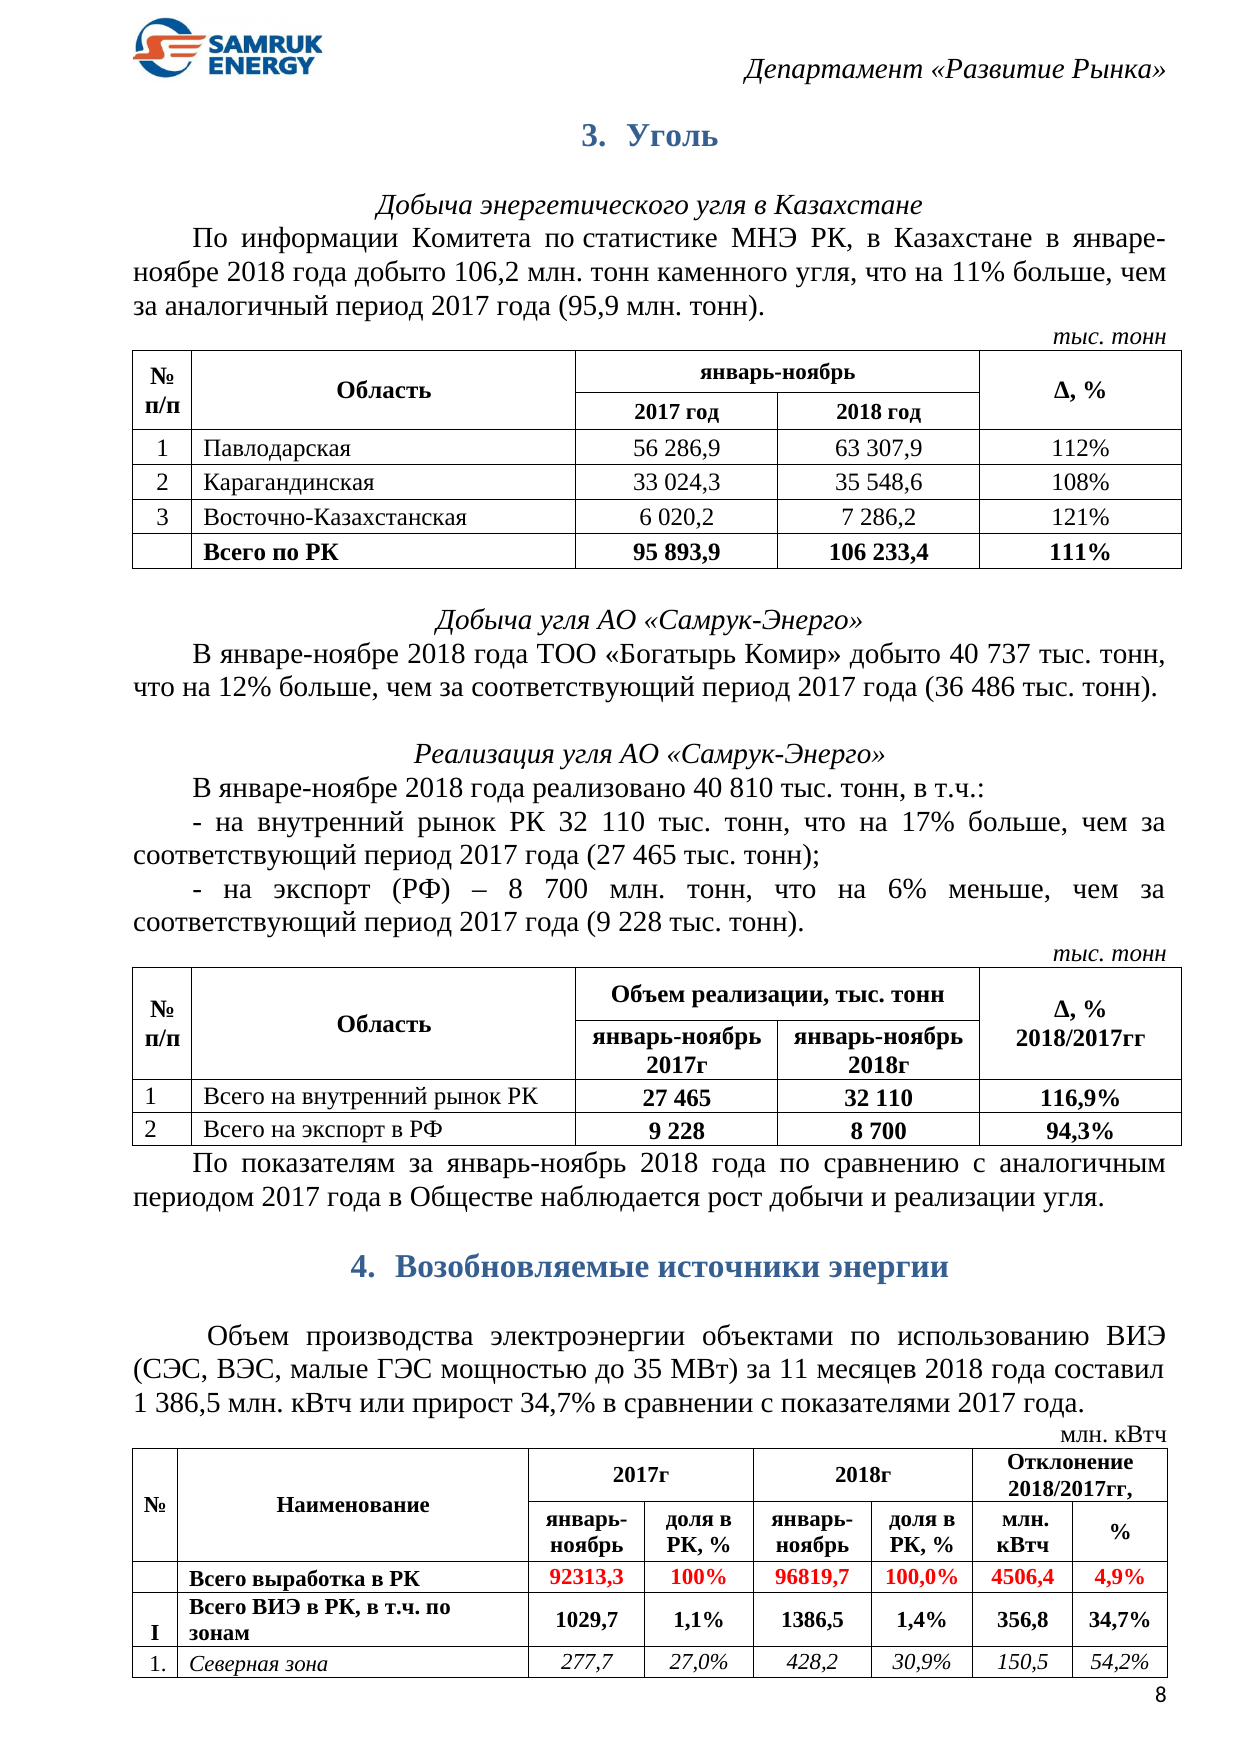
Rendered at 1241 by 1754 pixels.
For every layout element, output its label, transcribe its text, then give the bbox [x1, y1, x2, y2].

table_cell 4506,4 [973, 1562, 1072, 1592]
table_header Δ, % [980, 351, 1181, 429]
table_cell 56 286,9 [576, 430, 777, 464]
table_cell 1386,5 [754, 1593, 871, 1646]
table_cell 54,2% [1073, 1647, 1167, 1677]
table_cell январь- ноябрь [754, 1502, 871, 1561]
table_cell 63 307,9 [778, 430, 979, 464]
table_cell доля в РК, % [872, 1502, 972, 1561]
table_cell 34,7% [1073, 1593, 1167, 1646]
table_cell 92313,3 [529, 1562, 644, 1592]
table_cell 2 [133, 465, 191, 498]
table_cell млн. кВтч [973, 1502, 1072, 1561]
table_cell 4,9% [1073, 1562, 1167, 1592]
table_cell [133, 534, 191, 568]
list тыс. тонн [133, 938, 1167, 967]
table_header Δ, % 2018/2017гг [980, 968, 1181, 1079]
table_header № [133, 1449, 177, 1561]
table_cell январь-ноябрь 2018г [778, 1021, 979, 1079]
table_header № п/п [133, 968, 191, 1079]
subtitle Реализация угля АО «Самрук-Энерго» [133, 737, 1167, 770]
table_cell [133, 1562, 177, 1592]
picture [132, 17, 323, 82]
table_cell Карагандинская [192, 465, 575, 498]
table_header Область [192, 351, 575, 429]
table_cell 96819,7 [754, 1562, 871, 1592]
table_header 2017г [529, 1449, 753, 1501]
list По показателям за январь-ноябрь 2018 года по сравнению с аналогичным периодом 2017 года в Обществе наблюдается рост добычи и реализации угля. [133, 1146, 1167, 1213]
list По информации Комитета по статистике МНЭ РК, в Казахстане в январе-ноябре 2018 года добыто 106,2 млн. тонн каменного угля, что на 11% больше, чем за аналогичный период 2017 года (95,9 млн. тонн). [133, 221, 1167, 321]
table_cell 6 020,2 [576, 500, 777, 533]
table_cell 2 [133, 1113, 191, 1144]
table_cell Павлодарская [192, 430, 575, 464]
subtitle Добыча энергетического угля в Казахстане [133, 187, 1167, 221]
table_cell 1 [133, 1080, 191, 1112]
table_cell 35 548,6 [778, 465, 979, 498]
table_header Отклонение 2018/2017гг, [973, 1449, 1167, 1501]
table_cell 94,3% [980, 1113, 1181, 1144]
list В январе-ноябре 2018 года реализовано 40 810 тыс. тонн, в т.ч.: [133, 770, 1167, 804]
table_cell 27 465 [576, 1080, 777, 1112]
table_cell 1,4% [872, 1593, 972, 1646]
table_cell Всего по РК [192, 534, 575, 568]
list тыс. тонн [133, 321, 1167, 350]
table_cell 2017 год [576, 393, 777, 429]
text млн. кВтч [133, 1419, 1167, 1447]
table_cell 428,2 [754, 1647, 871, 1677]
table_cell январь-ноябрь [529, 1502, 644, 1561]
table_cell 32 110 [778, 1080, 979, 1112]
table_cell Всего на экспорт в РФ [192, 1113, 575, 1144]
table_cell 33 024,3 [576, 465, 777, 498]
table_cell январь-ноябрь 2017г [576, 1021, 777, 1079]
table_cell 95 893,9 [576, 534, 777, 568]
table_cell доля в РК, % [645, 1502, 753, 1561]
table_header Объем реализации, тыс. тонн [576, 968, 979, 1020]
table_cell 108% [980, 465, 1181, 498]
table_header Наименование [178, 1449, 528, 1561]
table_cell 150,5 [973, 1647, 1072, 1677]
table_header январь-ноябрь [576, 351, 979, 392]
subtitle Уголь [133, 115, 1167, 153]
table_cell 356,8 [973, 1593, 1072, 1646]
table_cell Всего ВИЭ в РК, в т.ч. по зонам [178, 1593, 528, 1646]
table_cell 1029,7 [529, 1593, 644, 1646]
subtitle Возобновляемые источники энергии [133, 1246, 1167, 1284]
table_cell 1 [133, 430, 191, 464]
table_cell 2018 год [778, 393, 979, 429]
subtitle Добыча угля АО «Самрук-Энерго» [133, 602, 1167, 636]
table_cell 111% [980, 534, 1181, 568]
list В январе-ноябре 2018 года ТОО «Богатырь Комир» добыто 40 737 тыс. тонн, что на 12% больше, чем за соответствующий период 2017 года (36 486 тыс. тонн). [133, 636, 1167, 703]
table_cell 30,9% [872, 1647, 972, 1677]
table_cell 7 286,2 [778, 500, 979, 533]
table_cell 27,0% [645, 1647, 753, 1677]
table_cell I [133, 1593, 177, 1646]
table_cell 121% [980, 500, 1181, 533]
table_header 2018г [754, 1449, 972, 1501]
table_cell 3 [133, 500, 191, 533]
table_cell 8 700 [778, 1113, 979, 1144]
table_cell Всего выработка в РК [178, 1562, 528, 1592]
table_cell 100% [645, 1562, 753, 1592]
text Объем производства электроэнергии объектами по использованию ВИЭ (СЭС, ВЭС, малые ГЭС мощностью до 35 МВт) за 11 месяцев 2018 года составил 1 386,5 млн. кВтч или прирост 34,7% в сравнении с показателями 2017 года. [133, 1318, 1167, 1419]
table_cell % [1073, 1502, 1167, 1561]
table_cell 277,7 [529, 1647, 644, 1677]
table_cell 100,0% [872, 1562, 972, 1592]
table_cell Северная зона [178, 1647, 528, 1677]
list - на внутренний рынок РК 32 110 тыс. тонн, что на 17% больше, чем за соответствующий период 2017 года (27 465 тыс. тонн); [133, 804, 1167, 871]
table_cell 1. [133, 1647, 177, 1677]
table_cell 116,9% [980, 1080, 1181, 1112]
table_cell 112% [980, 430, 1181, 464]
list - на экспорт (РФ) – 8 700 млн. тонн, что на 6% меньше, чем за соответствующий период 2017 года (9 228 тыс. тонн). [133, 871, 1167, 938]
table_header № п/п [133, 351, 191, 429]
table_cell 106 233,4 [778, 534, 979, 568]
table_cell Всего на внутренний рынок РК [192, 1080, 575, 1112]
table_cell 9 228 [576, 1113, 777, 1144]
table_cell 1,1% [645, 1593, 753, 1646]
table_header Область [192, 968, 575, 1079]
table_cell Восточно-Казахстанская [192, 500, 575, 533]
